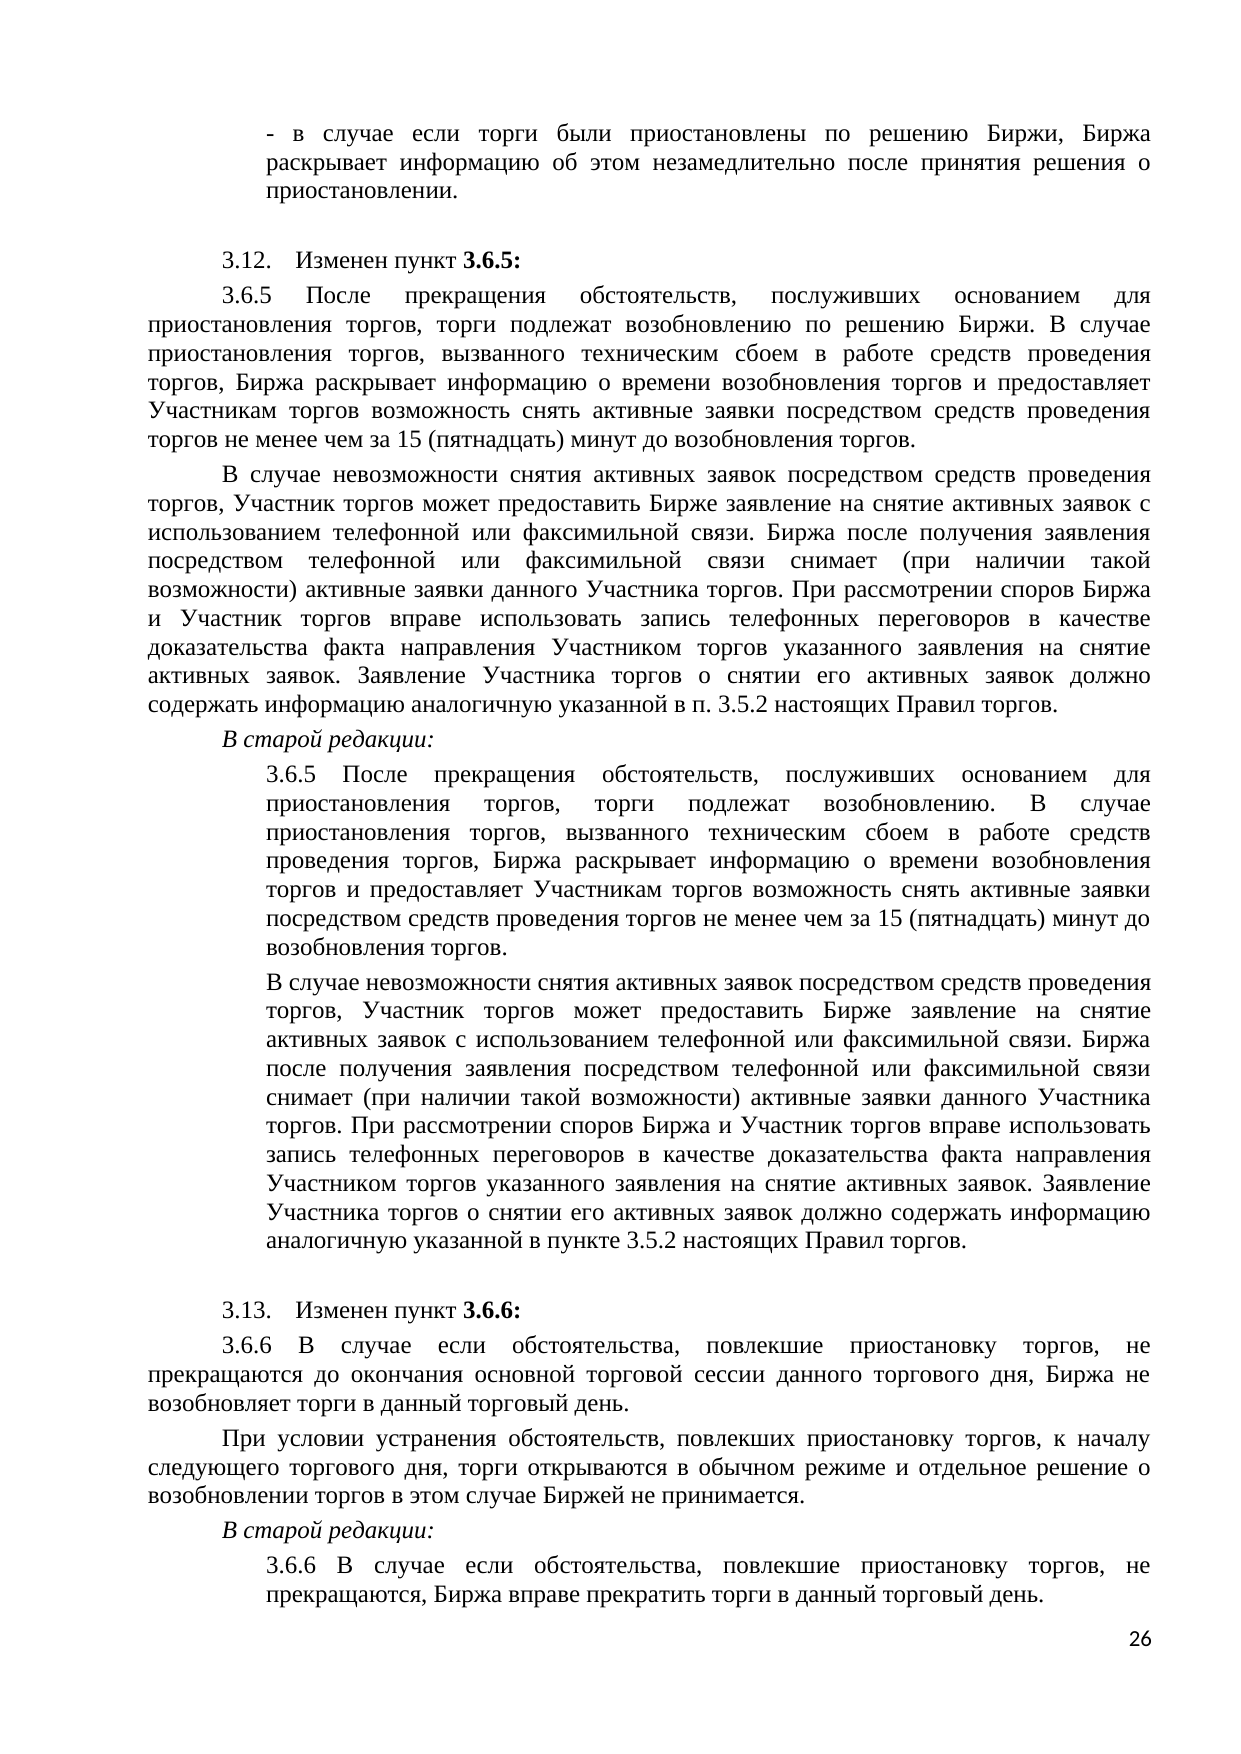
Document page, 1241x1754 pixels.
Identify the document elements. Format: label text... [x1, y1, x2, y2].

list В случае невозможности снятия активных заявок посредством средств проведения торгов, Участник торгов может предоставить Бирже заявление на снятие активных заявок с использованием телефонной или факсимильной связи. Биржа после получения заявления посредством телефонной или факсимильной связи снимает (при наличии такой возможности) активные заявки данного Участника торгов. При рассмотрении споров Биржа и Участник торгов вправе использовать запись телефонных переговоров в качестве доказательства факта направления Участником торгов указанного заявления на снятие активных заявок. Заявление Участника торгов о снятии его активных заявок должно содержать информацию аналогичную указанной в п. 3.5.2 настоящих Правил торгов. [148, 459, 1152, 718]
list - в случае если торги были приостановлены по решению Биржи, Биржа раскрывает информацию об этом незамедлительно после принятия решения о приостановлении. [266, 118, 1152, 204]
list Изменен пункт 3.6.6: [222, 1296, 1152, 1324]
list 3.6.6 В случае если обстоятельства, повлекшие приостановку торгов, не прекращаются, Биржа вправе прекратить торги в данный торговый день. [266, 1551, 1152, 1608]
list В случае невозможности снятия активных заявок посредством средств проведения торгов, Участник торгов может предоставить Бирже заявление на снятие активных заявок с использованием телефонной или факсимильной связи. Биржа после получения заявления посредством телефонной или факсимильной связи снимает (при наличии такой возможности) активные заявки данного Участника торгов. При рассмотрении споров Биржа и Участник торгов вправе использовать запись телефонных переговоров в качестве доказательства факта направления Участником торгов указанного заявления на снятие активных заявок. Заявление Участника торгов о снятии его активных заявок должно содержать информацию аналогичную указанной в пункте 3.5.2 настоящих Правил торгов. [266, 967, 1152, 1254]
list 3.6.5 После прекращения обстоятельств, послуживших основанием для приостановления торгов, торги подлежат возобновлению по решению Биржи. В случае приостановления торгов, вызванного техническим сбоем в работе средств проведения торгов, Биржа раскрывает информацию о времени возобновления торгов и предоставляет Участникам торгов возможность снять активные заявки посредством средств проведения торгов не менее чем за 15 (пятнадцать) минут до возобновления торгов. [148, 281, 1152, 453]
list В старой редакции: [148, 1516, 1152, 1544]
list В старой редакции: [148, 724, 1152, 753]
list Изменен пункт 3.6.5: [222, 246, 1152, 274]
list При условии устранения обстоятельств, повлекших приостановку торгов, к началу следующего торгового дня, торги открываются в обычном режиме и отдельное решение о возобновлении торгов в этом случае Биржей не принимается. [148, 1423, 1152, 1509]
list 3.6.6 В случае если обстоятельства, повлекшие приостановку торгов, не прекращаются до окончания основной торговой сессии данного торгового дня, Биржа не возобновляет торги в данный торговый день. [148, 1331, 1152, 1417]
list 3.6.5 После прекращения обстоятельств, послуживших основанием для приостановления торгов, торги подлежат возобновлению. В случае приостановления торгов, вызванного техническим сбоем в работе средств проведения торгов, Биржа раскрывает информацию о времени возобновления торгов и предоставляет Участникам торгов возможность снять активные заявки посредством средств проведения торгов не менее чем за 15 (пятнадцать) минут до возобновления торгов. [266, 759, 1152, 961]
